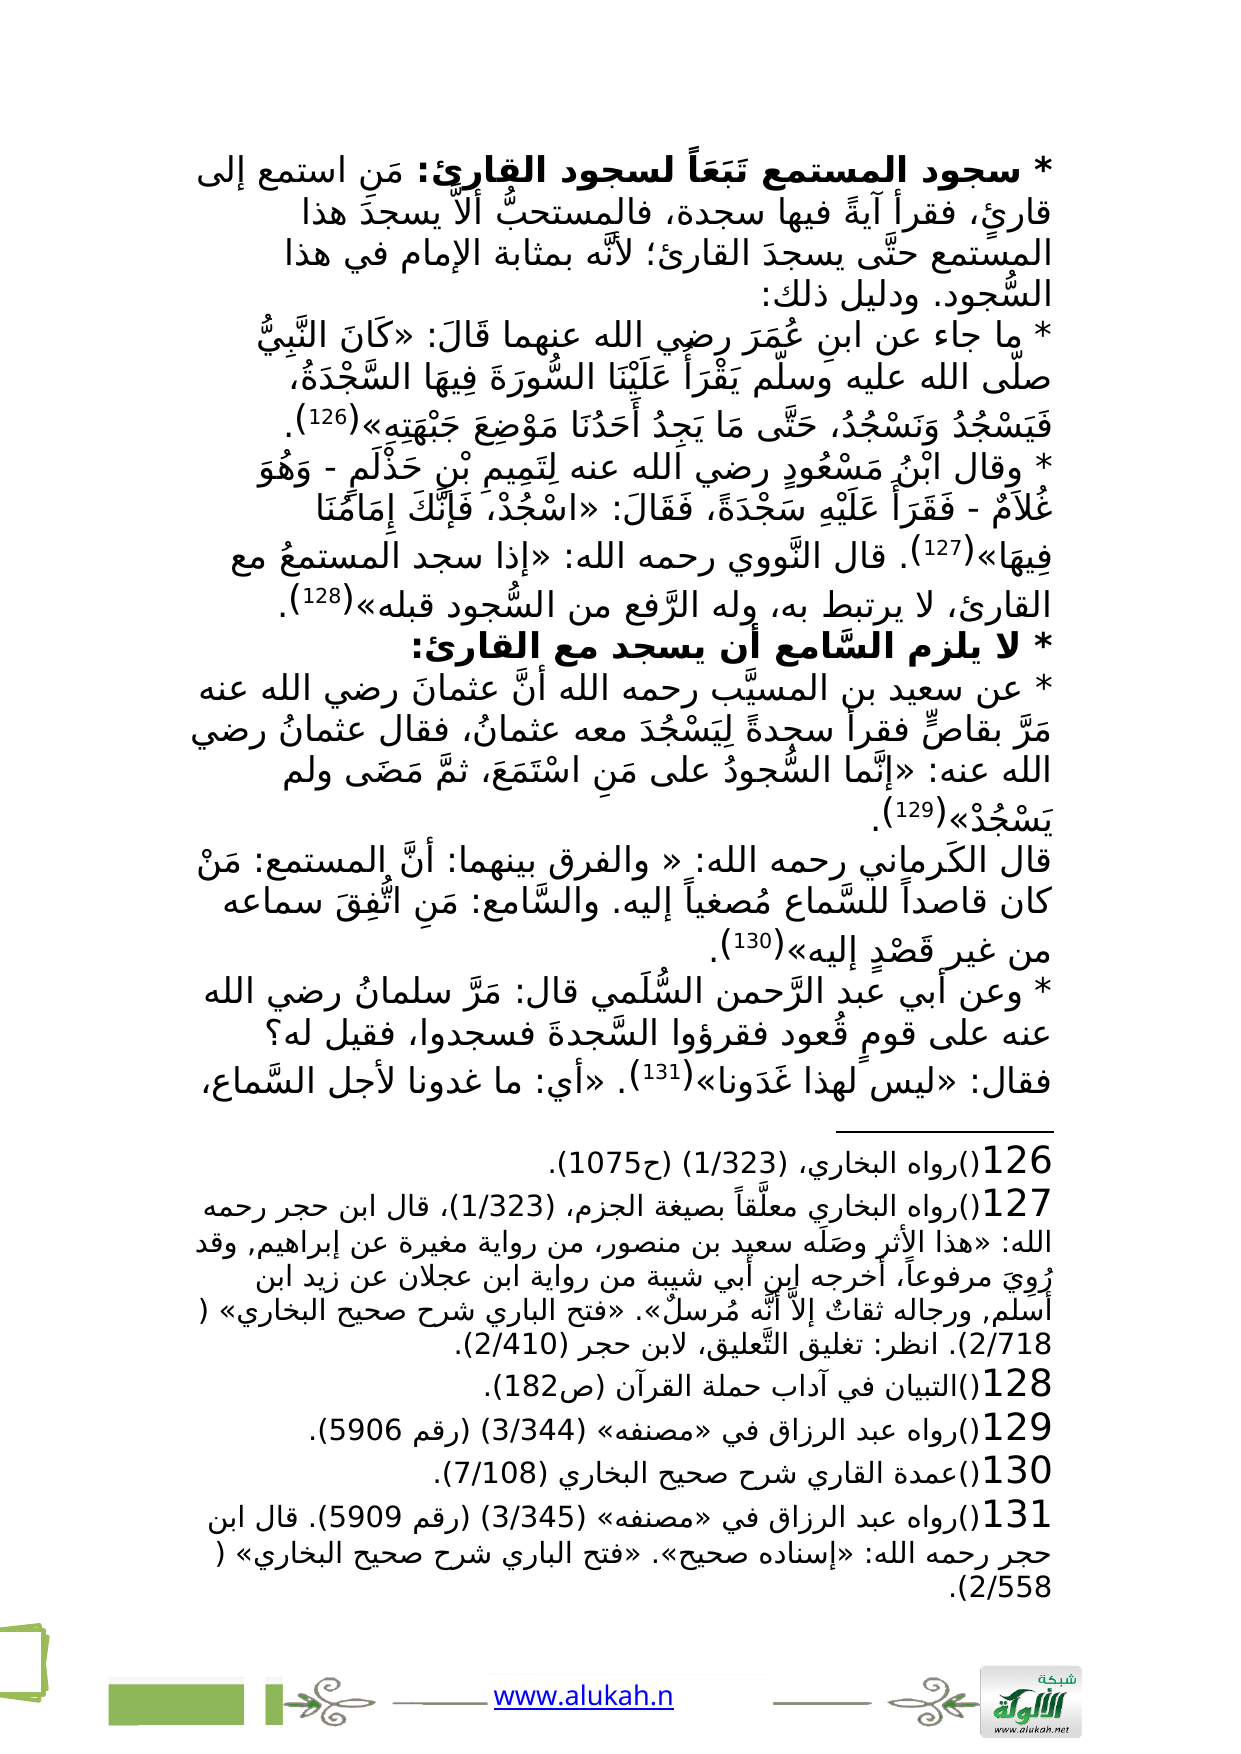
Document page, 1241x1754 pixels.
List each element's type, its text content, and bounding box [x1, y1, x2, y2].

text * سجود المستمع تَبَعَاً لسجود القارئ: مَنِ استمع إلى قارئٍ، فقرأ آيةً فيها سجدة، فالمستحبُّ ألاَّ يسجدَ هذا المستمع حتَّى يسجدَ القارئ؛ لأنَّه بمثابة الإمام في هذا السُّجود. ودليل ذلك: [187, 150, 1053, 315]
text * ما جاء عن ابنِ عُمَرَ رضي الله عنهما قَالَ: «كَانَ النَّبِيُّ صلّى الله عليه وسلّم يَقْرَأُ عَلَيْنَا السُّورَةَ فِيهَا السَّجْدَةُ، فَيَسْجُدُ وَنَسْجُدُ، حَتَّى مَا يَجِدُ أَحَدُنَا مَوْضِعَ جَبْهَتِهِ»(). [187, 315, 1053, 446]
text * لا يلزم السَّامع أن يسجد مع القارئ: [187, 626, 1053, 667]
text * وعن أبي عبد الرَّحمن السُّلَمي قال: مَرَّ سلمانُ رضي الله عنه على قومٍ قُعود فقرؤوا السَّجدةَ فسجدوا، فقيل له؟ فقال: «ليس لهذا غَدَونا»(). «أي: ما غدونا لأجل السَّماع، فكأنَّه أراد بيان أنَّا لم نسجد؛ لأنَّا ما كنَّا قاصدين السَّماع»(). [187, 971, 1053, 1102]
text * وقال ابْنُ مَسْعُودٍ رضي الله عنه لِتَمِيمِ بْنِ حَذْلَمٍ - وَهُوَ غُلاَمٌ - فَقَرَأَ عَلَيْهِ سَجْدَةً، فَقَالَ: «اسْجُدْ، فَإنَّكَ إِمَامُنَا فِيهَا»(). قال النَّووي رحمه الله: «إذا سجد المستمعُ مع القارئ، لا يرتبط به، وله الرَّفع من السُّجود قبله»(). [187, 446, 1053, 626]
text * عن سعيد بن المسيَّب رحمه الله أنَّ عثمانَ رضي الله عنه مَرَّ بقاصٍّ فقرأ سجدةً لِيَسْجُدَ معه عثمانُ، فقال عثمانُ رضي الله عنه: «إنَّما السُّجودُ على مَنِ اسْتَمَعَ، ثمَّ مَضَى ولم يَسْجُدْ»(). [187, 667, 1053, 839]
picture [107, 1663, 1083, 1745]
text قال الكَرماني رحمه الله: « والفرق بينهما: أنَّ المستمع: مَنْ كان قاصداً للسَّماع مُصغياً إليه. والسَّامع: مَنِ اتُّفِقَ سماعه من غير قَصْدٍ إليه»(). [187, 839, 1053, 971]
